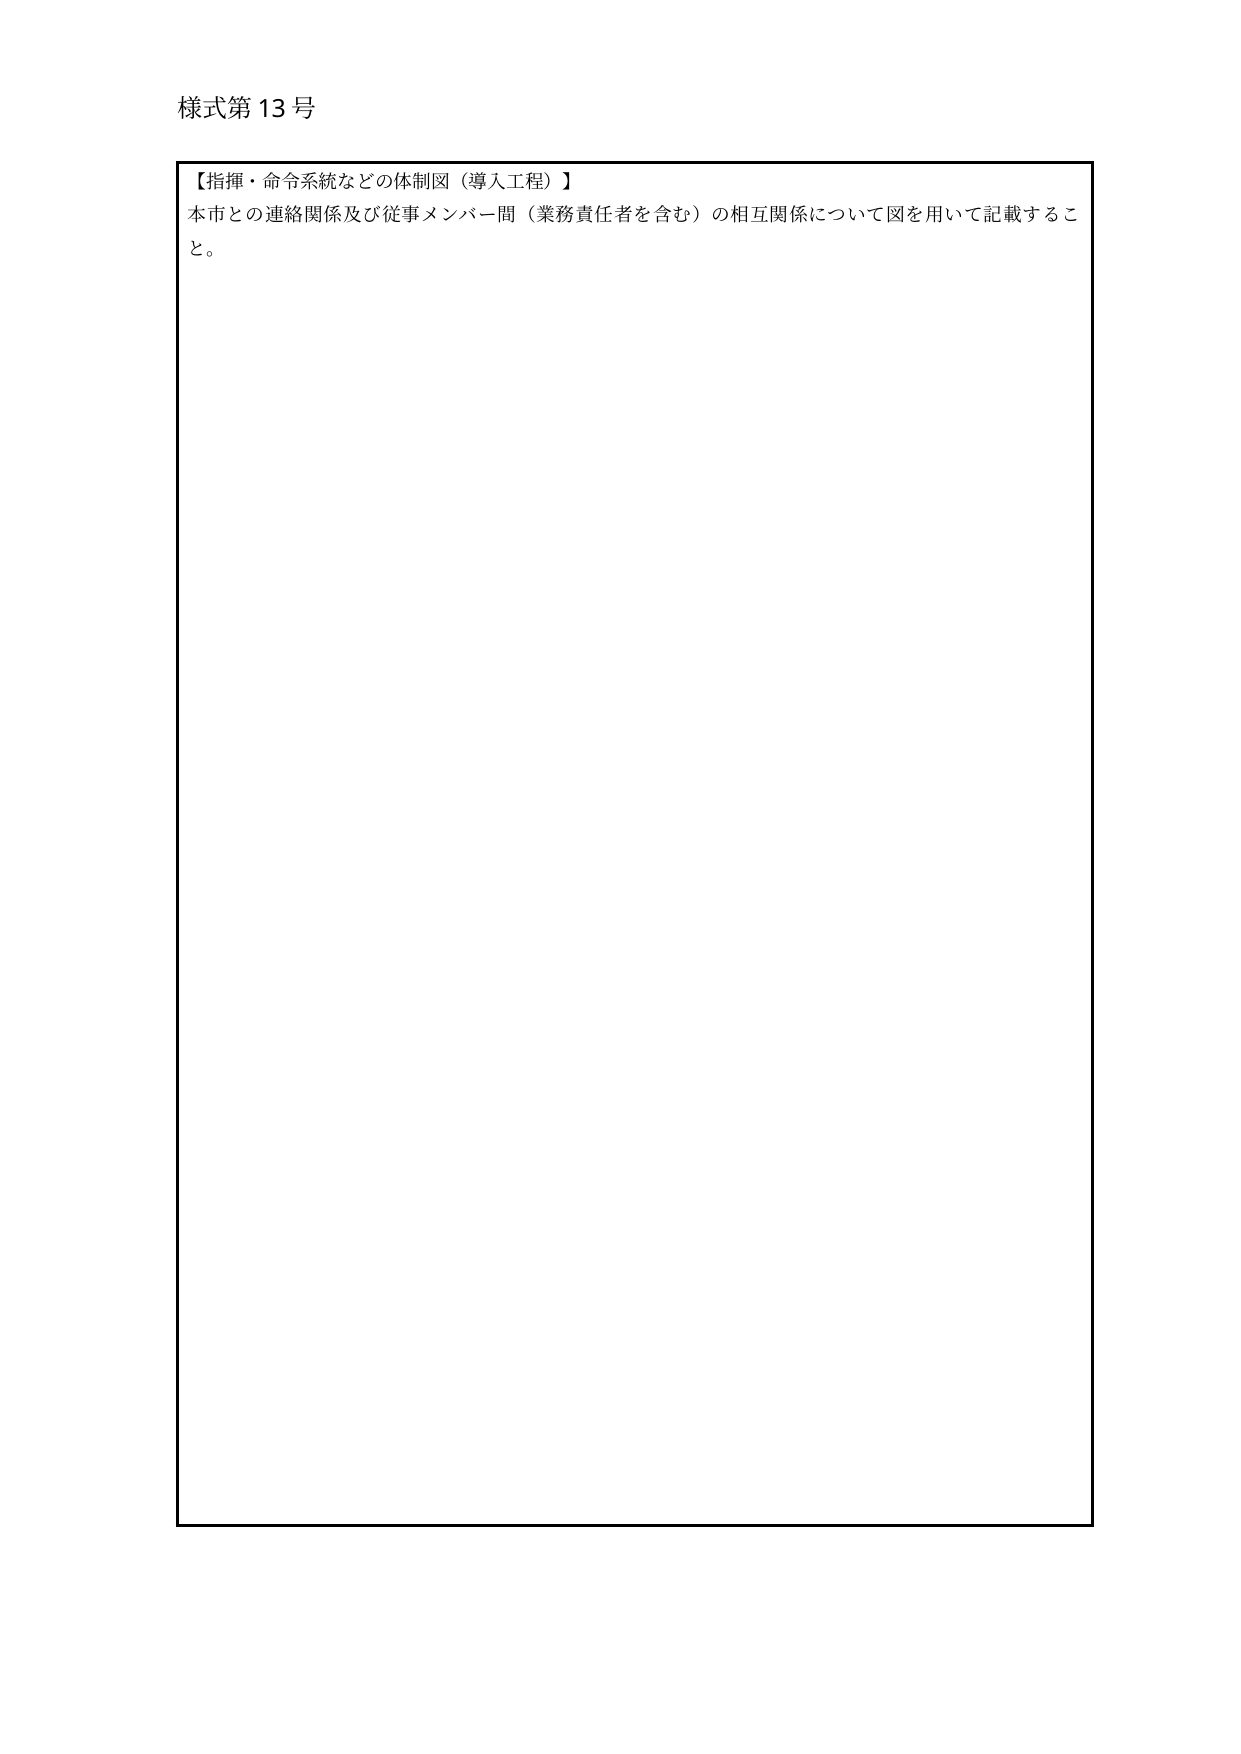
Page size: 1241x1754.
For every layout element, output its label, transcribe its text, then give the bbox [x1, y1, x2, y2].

table_header 【指揮・命令系統などの体制図（導入工程）】 本市との連絡関係及び従事メンバー間（業務責任者を含む）の相互関係について図を用いて記載すること。 [179, 164, 1091, 1524]
